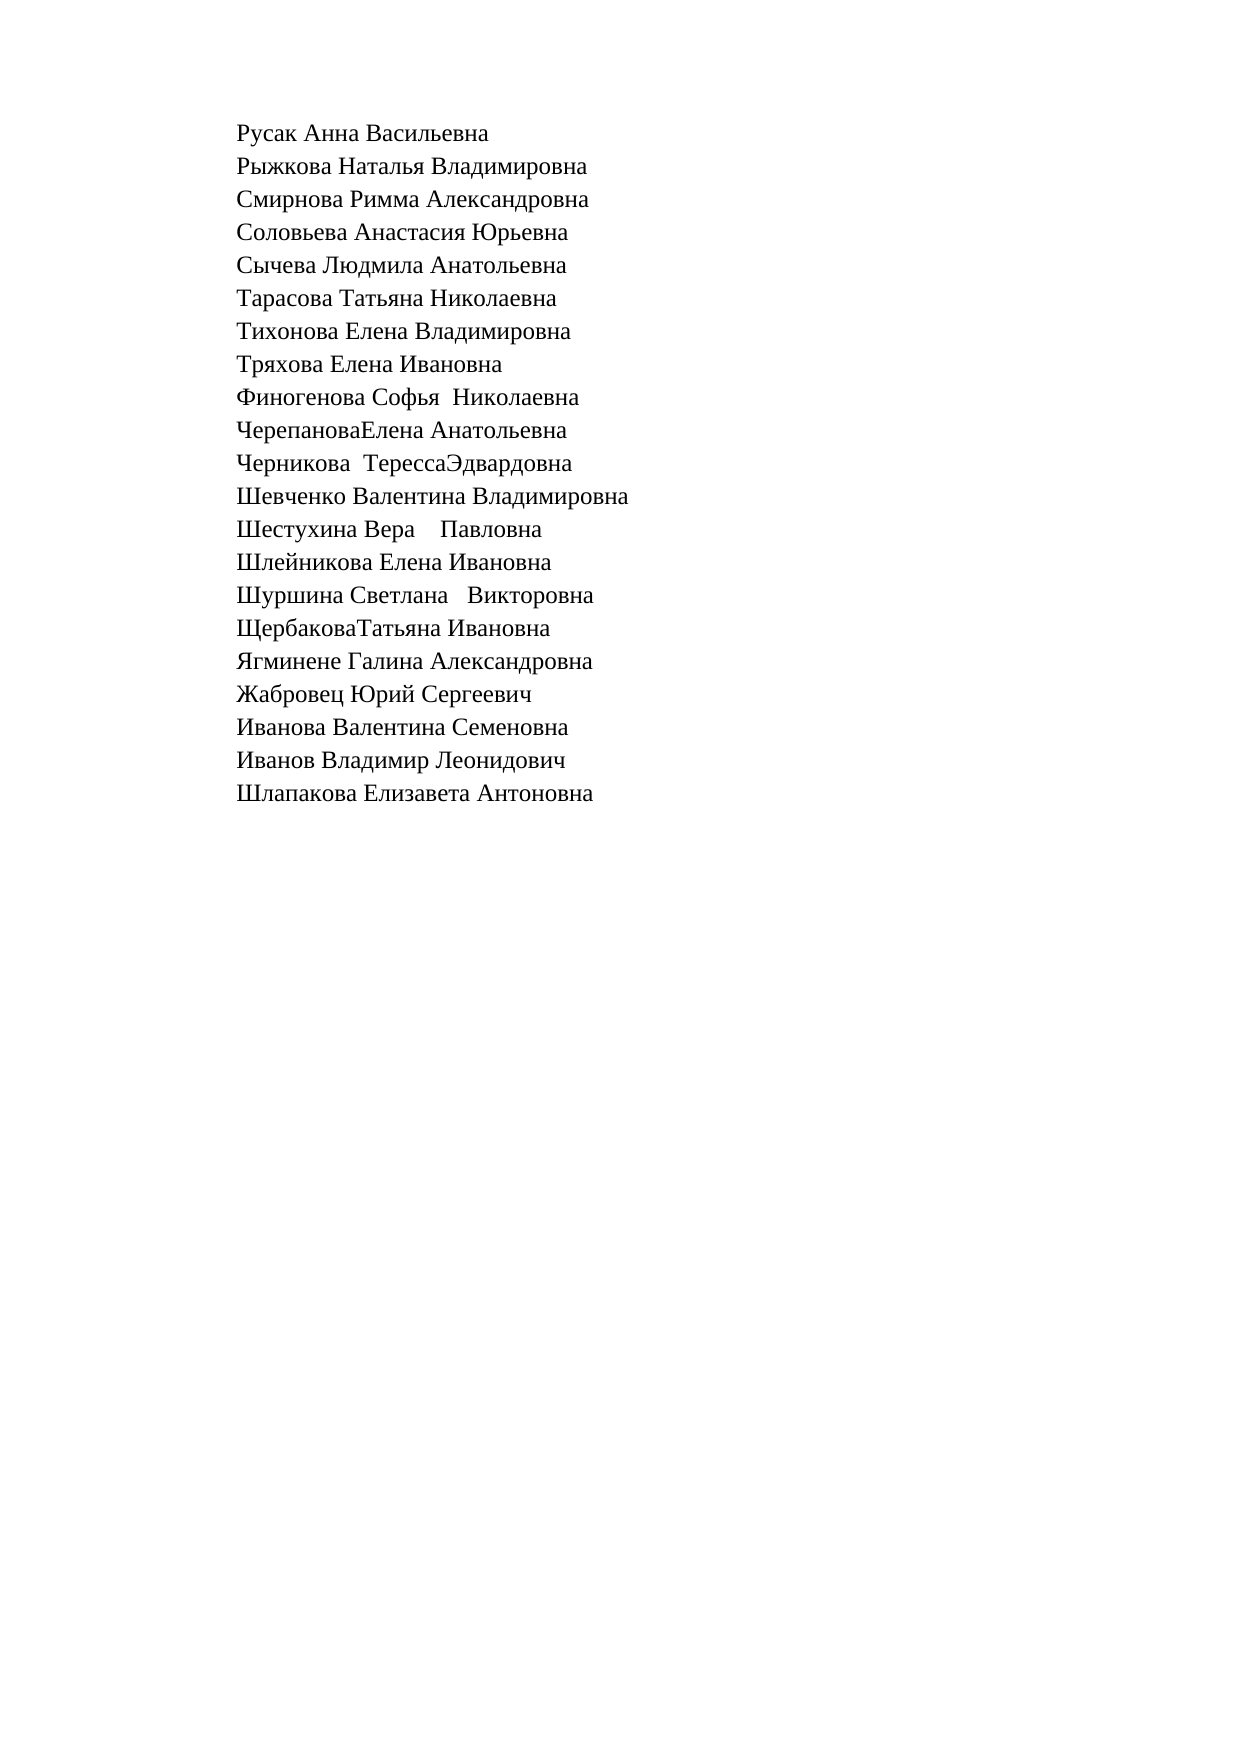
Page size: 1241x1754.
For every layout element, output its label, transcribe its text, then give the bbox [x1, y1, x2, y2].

text Шуршина Светлана Викторовна [236, 580, 1152, 609]
text Финогенова Софья Николаевна [236, 382, 1152, 411]
text Шлапакова Елизавета Антоновна [236, 778, 1152, 807]
text Тихонова Елена Владимировна [236, 316, 1152, 345]
text Жабровец Юрий Сергеевич [236, 679, 1152, 708]
text Шевченко Валентина Владимировна [236, 481, 1152, 510]
text Сычева Людмила Анатольевна [236, 250, 1152, 279]
text Шлейникова Елена Ивановна [236, 547, 1152, 576]
text Иванова Валентина Семеновна [236, 712, 1152, 741]
text Ягминене Галина Александровна [236, 646, 1152, 675]
text Черникова ТерессаЭдвардовна [236, 448, 1152, 477]
text Иванов Владимир Леонидович [236, 746, 1152, 774]
text ЩербаковаТатьяна Ивановна [236, 613, 1152, 642]
text Смирнова Римма Александровна [236, 184, 1152, 213]
text Соловьева Анастасия Юрьевна [236, 217, 1152, 246]
text Рыжкова Наталья Владимировна [236, 151, 1152, 180]
text Русак Анна Васильевна [236, 118, 1152, 147]
text Тарасова Татьяна Николаевна [236, 283, 1152, 312]
text Шестухина Вера Павловна [236, 514, 1152, 543]
text Тряхова Елена Ивановна [236, 349, 1152, 378]
text ЧерепановаЕлена Анатольевна [236, 415, 1152, 444]
